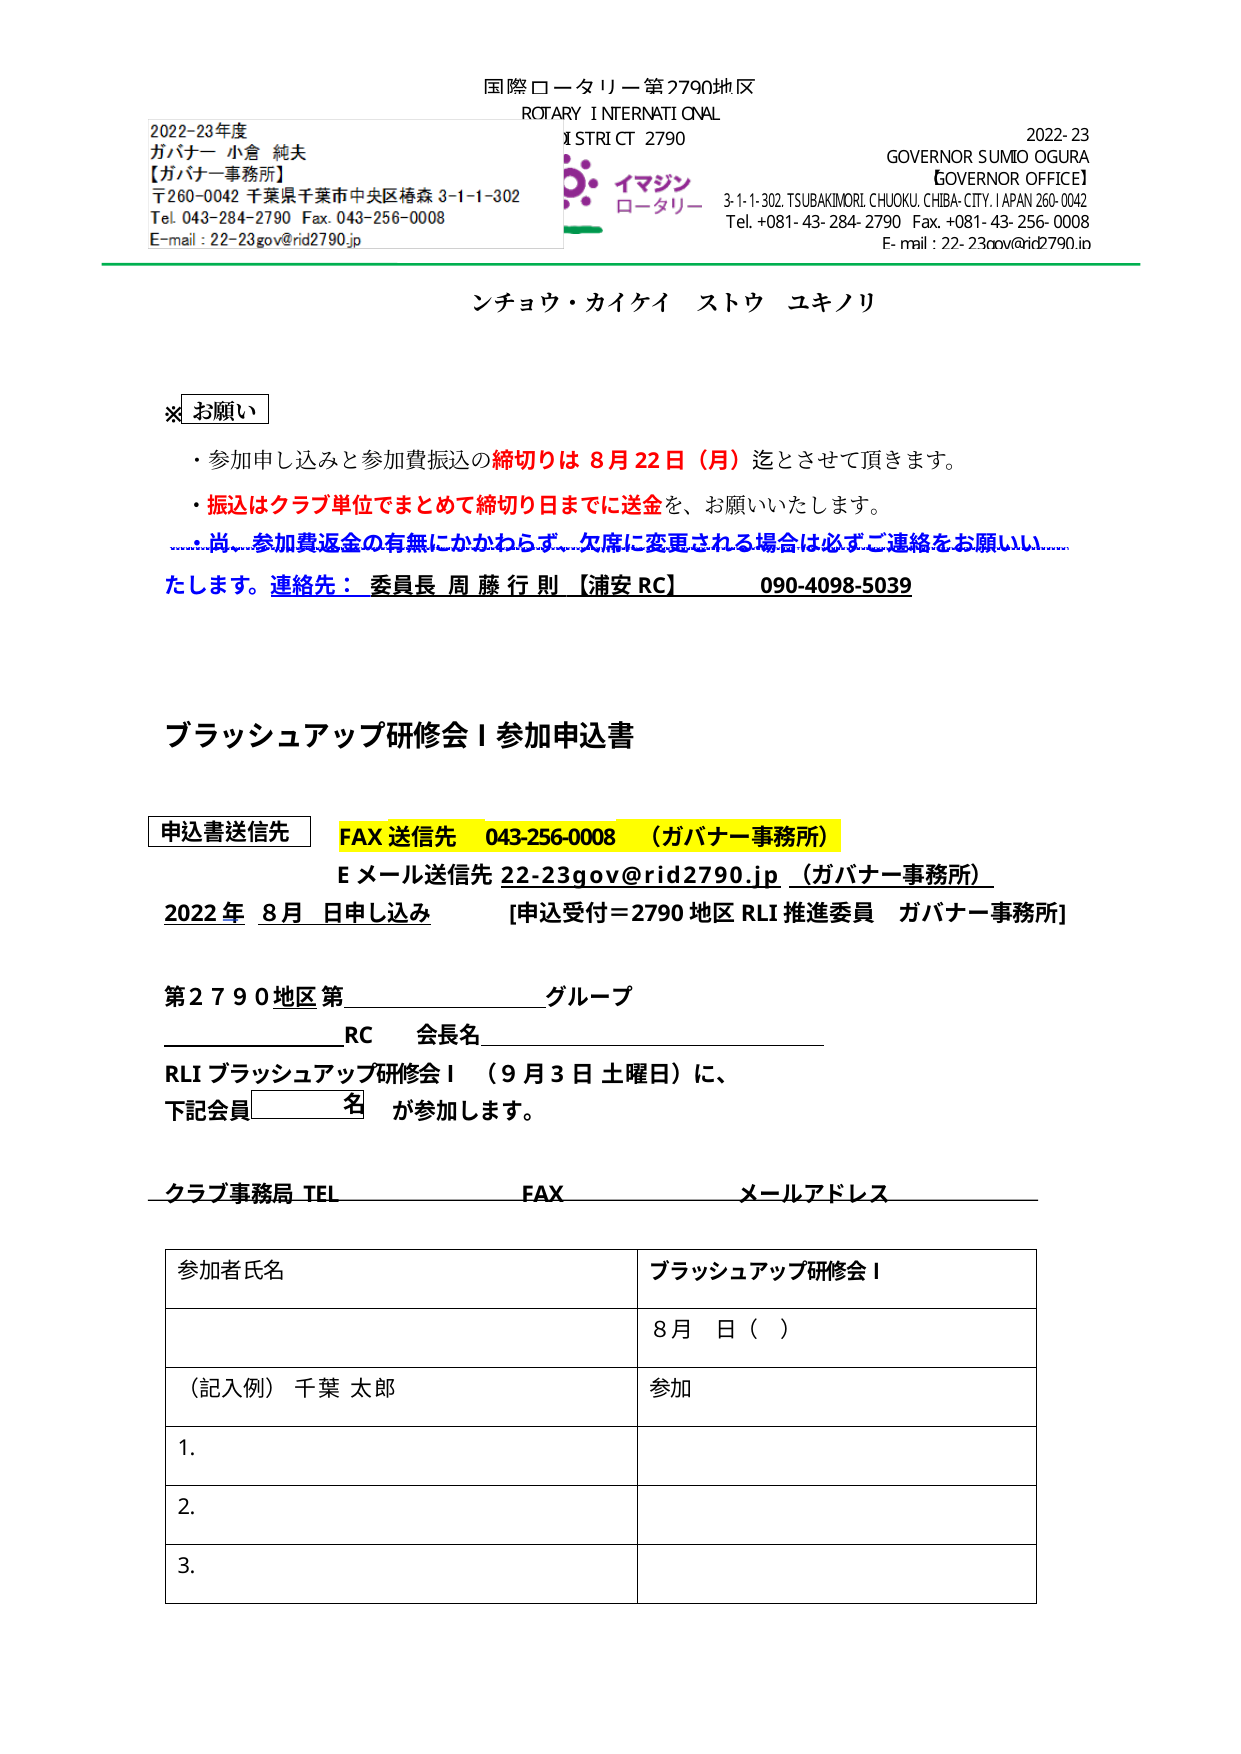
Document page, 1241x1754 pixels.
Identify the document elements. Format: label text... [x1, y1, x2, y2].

table_cell 2. [166, 1486, 637, 1544]
text 2022 年 ８月 日申し込み [申込受付＝2790 地区 RLI 推進委員 ガバナー事務所] [164, 893, 1092, 931]
table_cell ８月 日（ ） [638, 1309, 1036, 1367]
text ・振込はクラブ単位でまとめて締切り日までに送金を、お願いいたします。 [186, 485, 1092, 523]
table_header 参加者氏名 [166, 1250, 637, 1308]
text RC 会長名 [164, 1015, 1092, 1052]
table_header ブラッシュアップ研修会Ⅰ [638, 1250, 1036, 1308]
table_cell （記入例） 千葉 太郎 [166, 1368, 637, 1426]
text ・尚、参加費返金の有無にかかわらず、欠席に変更される場合は必ずご連絡をお願いいたします。連絡先： 委員長 周藤行則【浦安 RC】 090-4098-5039 [164, 523, 1044, 603]
text RLI ブラッシュアップ研修会Ⅰ （９ 月 3 日 土曜日）に、 [164, 1053, 1092, 1091]
table_cell 3. [166, 1545, 637, 1603]
table_cell 1. [166, 1427, 637, 1485]
text E メール送信先 22-23gov@rid2790.jp （ガバナー事務所） [337, 855, 1092, 893]
table_cell [638, 1486, 1036, 1544]
table_cell 参加 [638, 1368, 1036, 1426]
text 下記会員 が参加します。 [164, 1091, 1092, 1128]
picture [147, 118, 702, 250]
table_cell [638, 1545, 1036, 1603]
table_cell [166, 1309, 637, 1367]
table_cell [638, 1427, 1036, 1485]
text 第２７９０地区 第 グループ [164, 977, 1092, 1014]
text ・参加申し込みと参加費振込の締切りは ８月22日（月）迄とさせて頂きます。 [186, 440, 1092, 478]
subtitle ブラッシュアップ研修会Ⅰ参加申込書 [164, 696, 1092, 771]
text ※ [164, 395, 1092, 433]
text FAX 送信先 043-256-0008 （ガバナー事務所） [339, 817, 1092, 854]
text クラブ事務局 TEL FAX メールアドレス [164, 1173, 1092, 1211]
text アールアイディー ニセンナナヒャクキュウジュウアールエルアイ スイシン イインカイ イインチョウ・カイケイ ストウ ユキノリ [470, 282, 989, 320]
